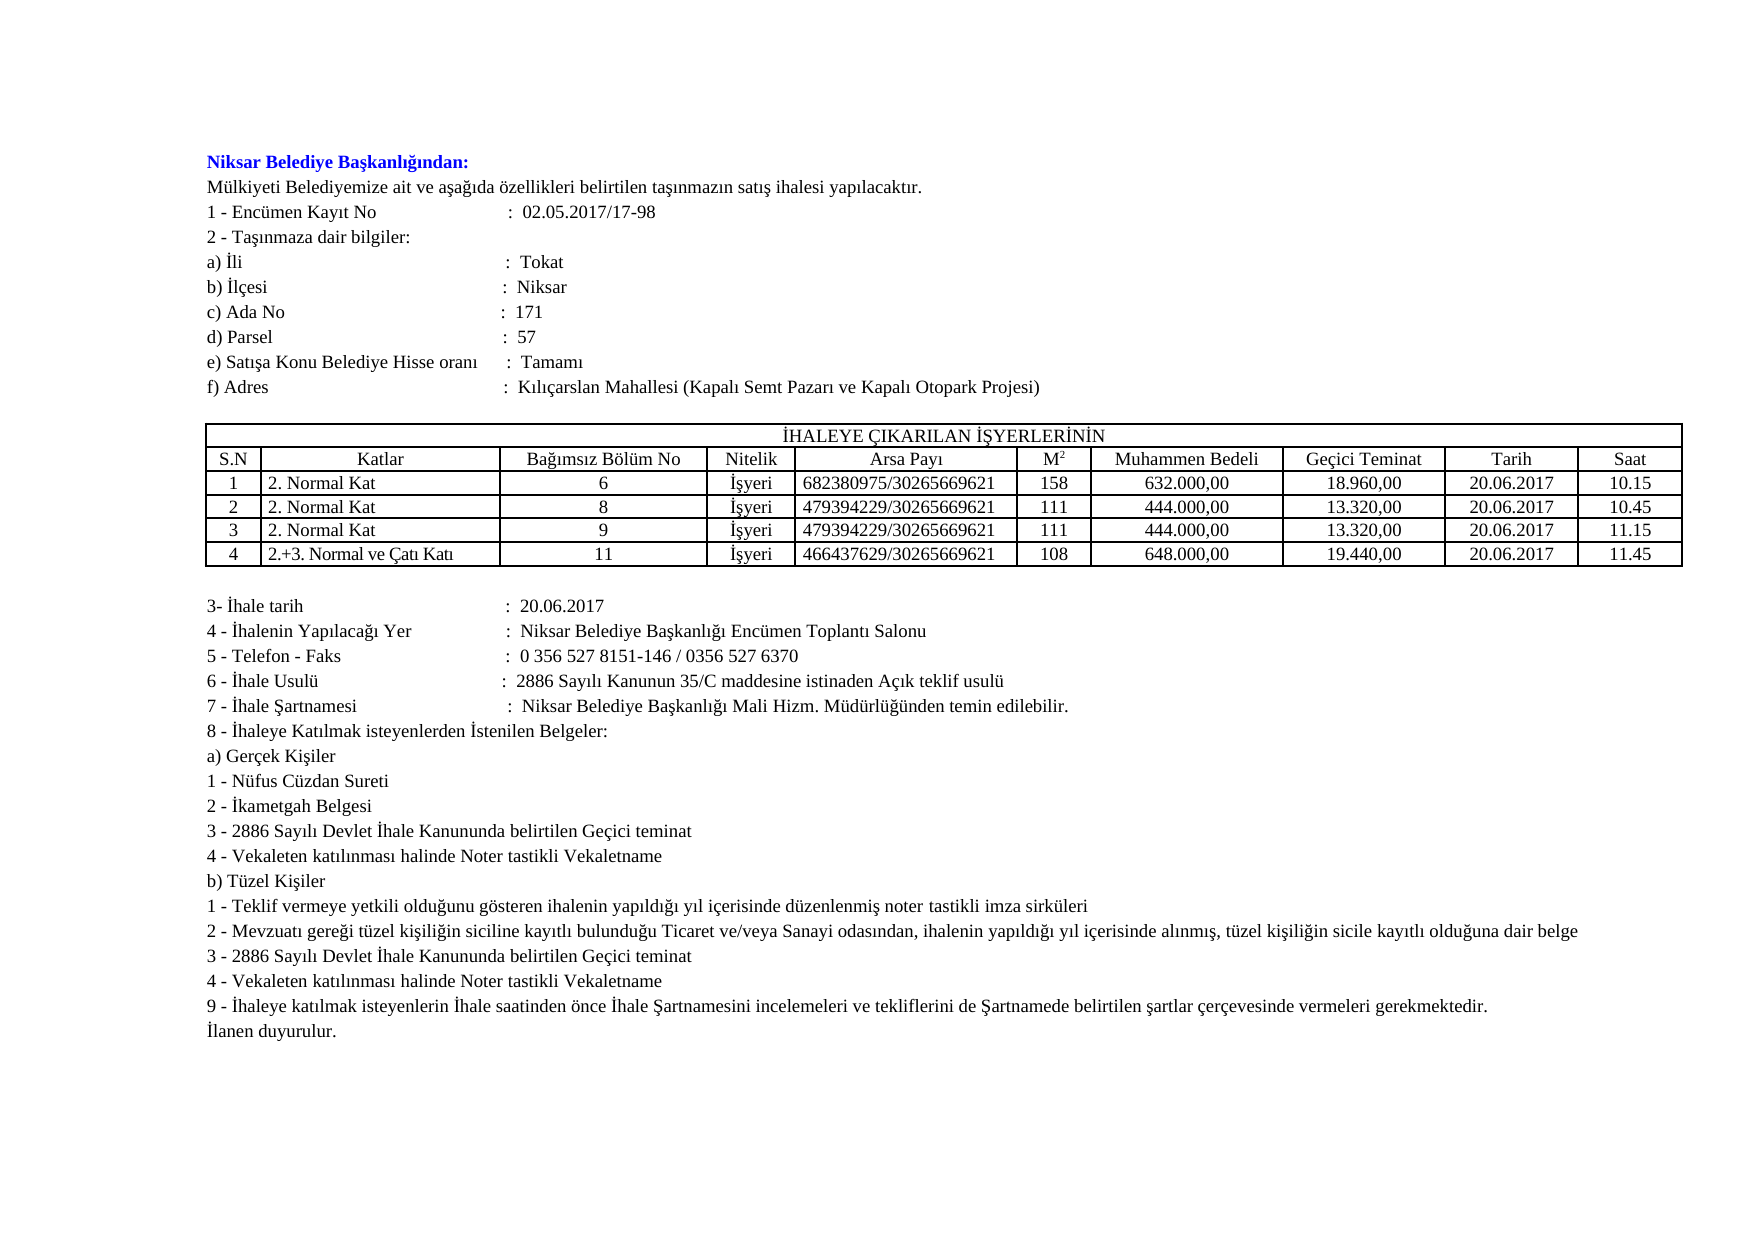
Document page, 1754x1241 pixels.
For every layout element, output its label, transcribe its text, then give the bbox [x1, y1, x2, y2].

table_cell 444.000,00 [1092, 496, 1282, 517]
table_cell 2.+3. Normal ve Çatı Katı [262, 543, 499, 564]
text b) İlçesi : Niksar [148, 273, 1606, 298]
text 1 - Teklif vermeye yetkili olduğunu gösteren ihalenin yapıldığı yıl içerisinde düzenlenmiş noter tastikli imza sirküleri [148, 892, 1606, 917]
table_cell 18.960,00 [1284, 472, 1444, 493]
table_cell 11 [501, 543, 706, 564]
table_cell İşyeri [708, 496, 794, 517]
table_cell 648.000,00 [1092, 543, 1282, 564]
text a) Gerçek Kişiler [148, 742, 1606, 767]
table_cell Muhammen Bedeli [1092, 448, 1282, 470]
table_cell 20.06.2017 [1446, 472, 1577, 493]
table_cell 3 [207, 519, 260, 541]
table_cell Arsa Payı [796, 448, 1016, 470]
table_cell 11.45 [1579, 543, 1681, 564]
table_cell 1 [207, 472, 260, 493]
table_cell 13.320,00 [1284, 496, 1444, 517]
text Mülkiyeti Belediyemize ait ve aşağıda özellikleri belirtilen taşınmazın satış ihalesi yapılacaktır. [148, 173, 1606, 198]
table_cell 9 [501, 519, 706, 541]
text 4 - İhalenin Yapılacağı Yer : Niksar Belediye Başkanlığı Encümen Toplantı Salonu [148, 617, 1606, 642]
table_cell 2. Normal Kat [262, 519, 499, 541]
text b) Tüzel Kişiler [148, 867, 1606, 892]
text 2 - İkametgah Belgesi [148, 792, 1606, 817]
text a) İli : Tokat [148, 248, 1606, 273]
table_cell Saat [1579, 448, 1681, 470]
text 8 - İhaleye Katılmak isteyenlerden İstenilen Belgeler: [148, 717, 1606, 742]
table_cell 2. Normal Kat [262, 472, 499, 493]
text e) Satışa Konu Belediye Hisse oranı : Tamamı [148, 348, 1606, 373]
table_header İHALEYE ÇIKARILAN İŞYERLERİNİN [207, 425, 1681, 446]
table_cell 20.06.2017 [1446, 519, 1577, 541]
table_cell 11.15 [1579, 519, 1681, 541]
table_cell 479394229/30265669621 [796, 519, 1016, 541]
table_cell 8 [501, 496, 706, 517]
table_cell 682380975/30265669621 [796, 472, 1016, 493]
table_cell 466437629/30265669621 [796, 543, 1016, 564]
text 7 - İhale Şartnamesi : Niksar Belediye Başkanlığı Mali Hizm. Müdürlüğünden temin edilebilir. [148, 692, 1606, 717]
table_cell 20.06.2017 [1446, 496, 1577, 517]
text 2 - Mevzuatı gereği tüzel kişiliğin siciline kayıtlı bulunduğu Ticaret ve/veya Sanayi odasından, ihalenin yapıldığı yıl içerisinde alınmış, tüzel kişiliğin sicile kayıtlı olduğuna dair belge [148, 917, 1606, 942]
table_cell İşyeri [708, 472, 794, 493]
table_cell S.N [207, 448, 260, 470]
text 9 - İhaleye katılmak isteyenlerin İhale saatinden önce İhale Şartnamesini incelemeleri ve tekliflerini de Şartnamede belirtilen şartlar çerçevesinde vermeleri gerekmektedir. [148, 992, 1606, 1017]
table_cell 158 [1018, 472, 1090, 493]
table_cell 108 [1018, 543, 1090, 564]
table_cell 2 [207, 496, 260, 517]
table_cell 111 [1018, 496, 1090, 517]
text d) Parsel : 57 [148, 323, 1606, 348]
table_cell 19.440,00 [1284, 543, 1444, 564]
text 4 - Vekaleten katılınması halinde Noter tastikli Vekaletname [148, 967, 1606, 992]
table_cell 10.15 [1579, 472, 1681, 493]
table_cell 13.320,00 [1284, 519, 1444, 541]
table_cell 4 [207, 543, 260, 564]
text 5 - Telefon - Faks : 0 356 527 8151-146 / 0356 527 6370 [148, 642, 1606, 667]
text 4 - Vekaleten katılınması halinde Noter tastikli Vekaletname [148, 842, 1606, 867]
text c) Ada No : 171 [148, 298, 1606, 323]
table_cell 632.000,00 [1092, 472, 1282, 493]
table_cell Nitelik [708, 448, 794, 470]
text 3 - 2886 Sayılı Devlet İhale Kanununda belirtilen Geçici teminat [148, 942, 1606, 967]
text 3- İhale tarih : 20.06.2017 [148, 592, 1606, 617]
text 6 - İhale Usulü : 2886 Sayılı Kanunun 35/C maddesine istinaden Açık teklif usulü [148, 667, 1606, 692]
table_cell Bağımsız Bölüm No [501, 448, 706, 470]
text 2 - Taşınmaza dair bilgiler: [148, 223, 1606, 248]
table_cell 479394229/30265669621 [796, 496, 1016, 517]
table_cell İşyeri [708, 519, 794, 541]
text f) Adres : Kılıçarslan Mahallesi (Kapalı Semt Pazarı ve Kapalı Otopark Projesi) [148, 373, 1606, 398]
table_cell İşyeri [708, 543, 794, 564]
table_cell 444.000,00 [1092, 519, 1282, 541]
table_cell Tarih [1446, 448, 1577, 470]
table_cell 2. Normal Kat [262, 496, 499, 517]
table_cell 111 [1018, 519, 1090, 541]
text 1 - Encümen Kayıt No : 02.05.2017/17-98 [148, 198, 1606, 223]
text Niksar Belediye Başkanlığından: [148, 148, 1606, 173]
table_cell 6 [501, 472, 706, 493]
text 3 - 2886 Sayılı Devlet İhale Kanununda belirtilen Geçici teminat [148, 817, 1606, 842]
table_cell M2 [1018, 448, 1090, 470]
text İlanen duyurulur. [148, 1017, 1606, 1042]
table_cell Geçici Teminat [1284, 448, 1444, 470]
table_cell 10.45 [1579, 496, 1681, 517]
table_cell 20.06.2017 [1446, 543, 1577, 564]
table_cell Katlar [262, 448, 499, 470]
text 1 - Nüfus Cüzdan Sureti [148, 767, 1606, 792]
